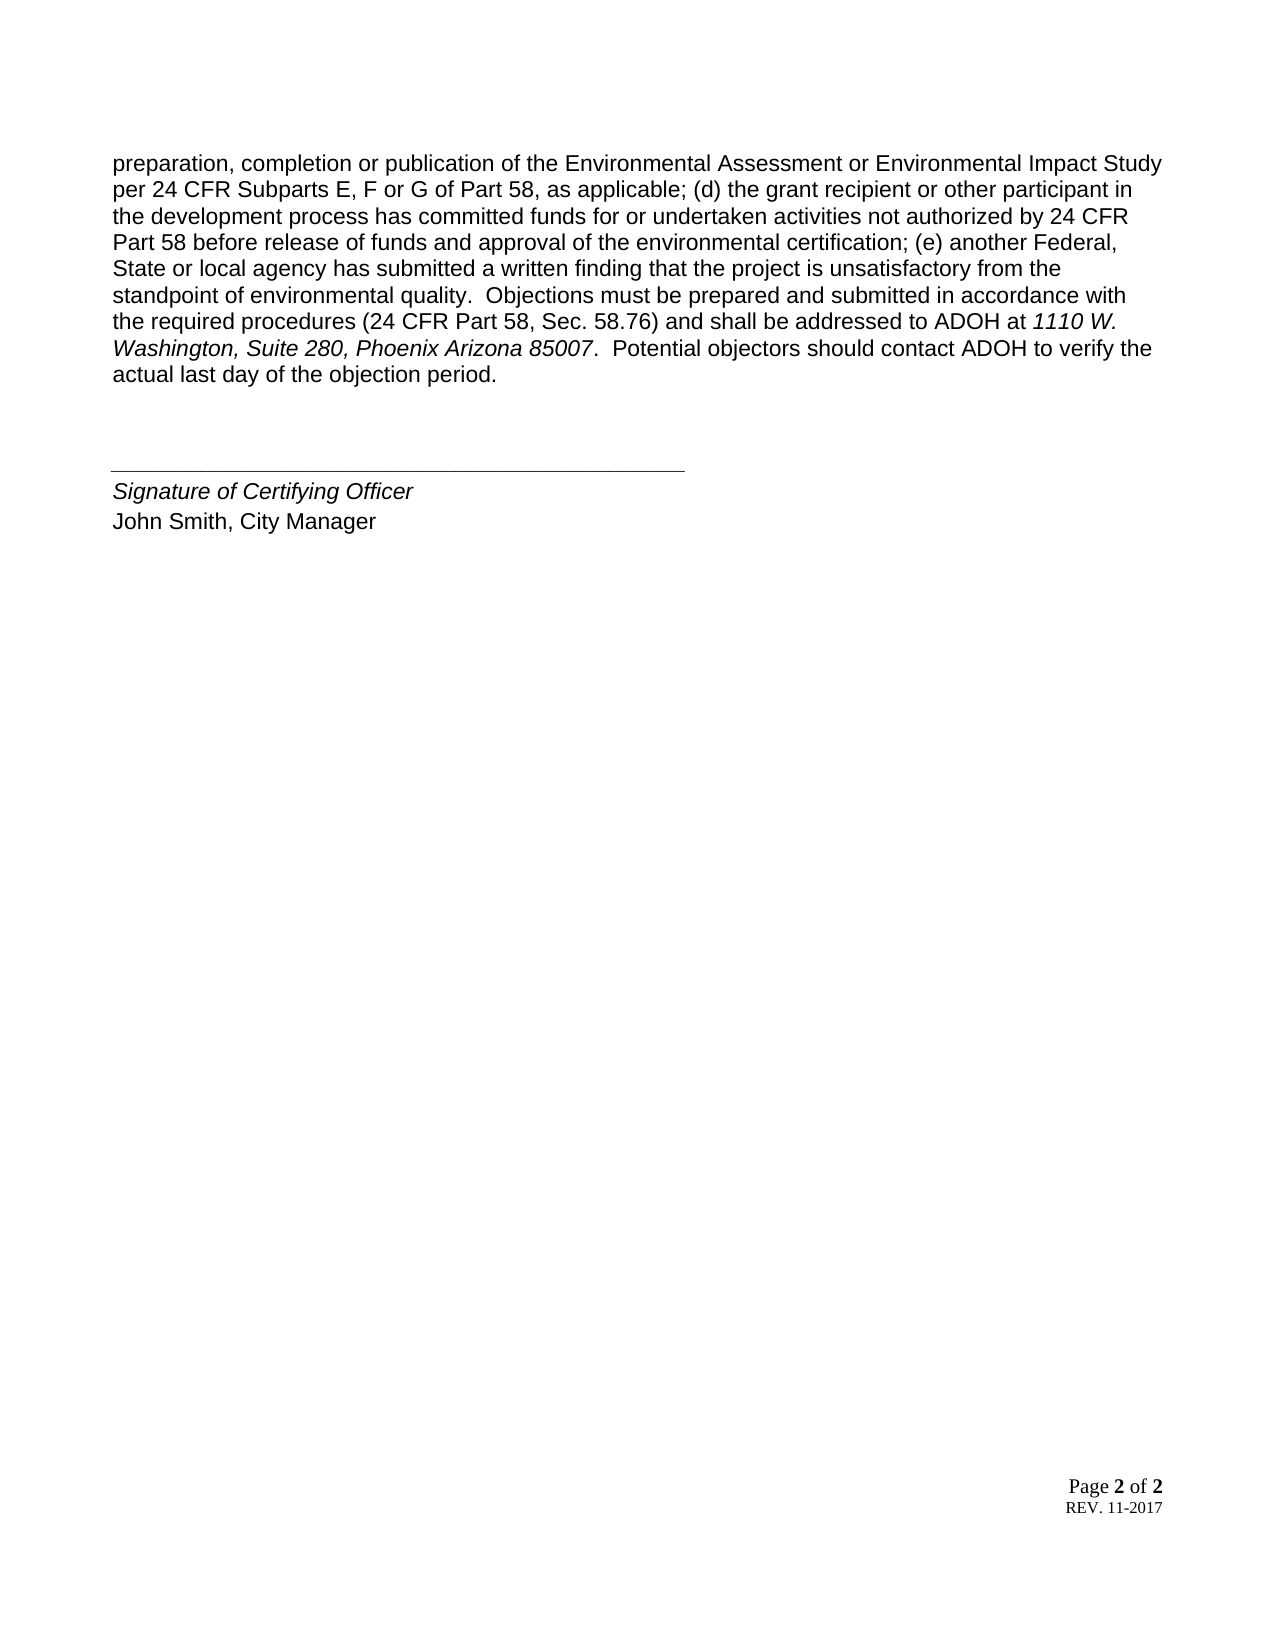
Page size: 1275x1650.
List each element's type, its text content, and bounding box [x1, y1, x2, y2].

subtitle John Smith, City Manager [112, 508, 1162, 534]
subtitle Signature of Certifying Officer [112, 478, 1162, 504]
subtitle _____________________________________________ [112, 448, 1162, 474]
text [112, 150, 1162, 387]
